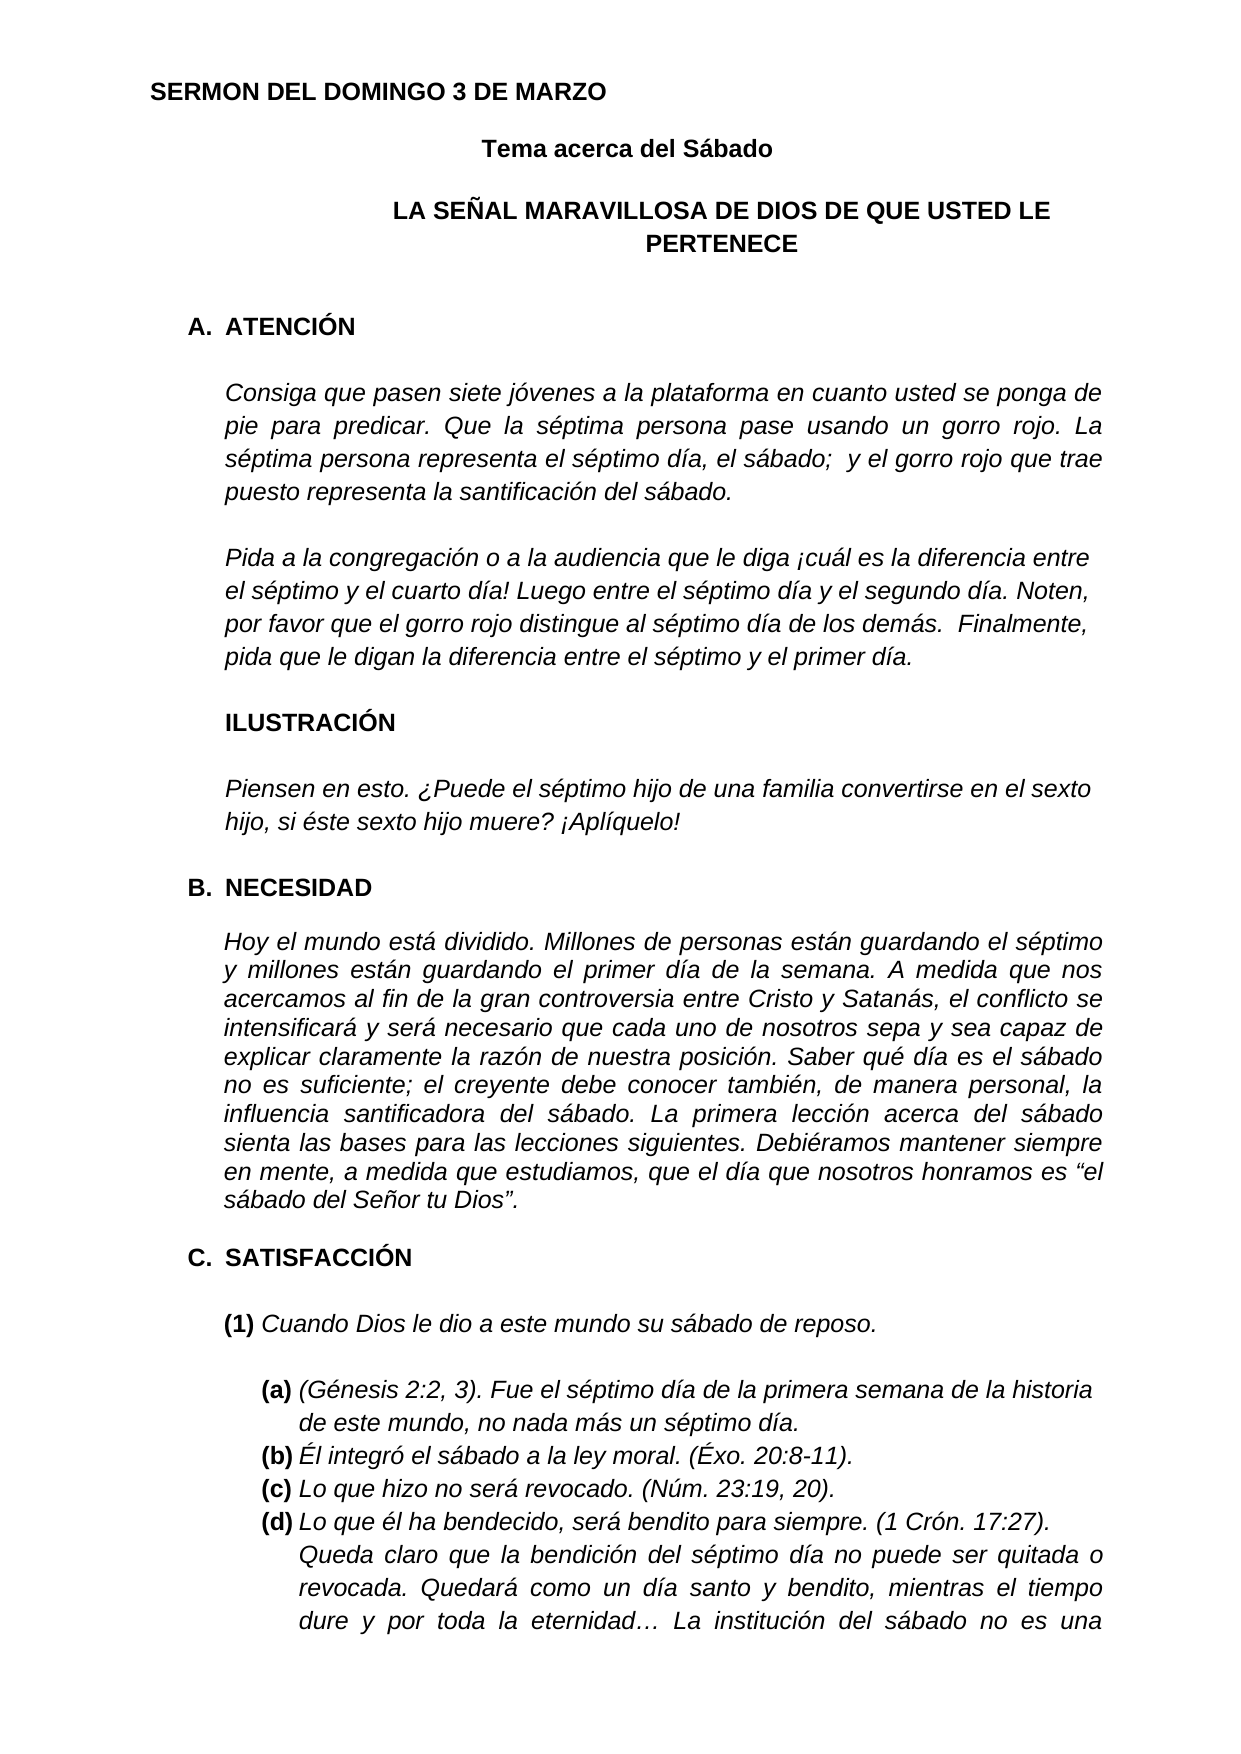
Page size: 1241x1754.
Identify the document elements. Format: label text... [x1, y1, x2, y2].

list NECESIDAD [187, 873, 1104, 902]
text Tema acerca del Sábado [150, 134, 1104, 163]
list ATENCIÓN [187, 312, 1104, 340]
text SERMON DEL DOMINGO 3 DE MARZO [150, 77, 1104, 105]
list (Génesis 2:2, 3). Fue el séptimo día de la primera semana de la historia de este mundo, no nada más un séptimo día. [261, 1375, 1104, 1437]
list LA SEÑAL MARAVILLOSA DE DIOS DE QUE USTED LE PERTENECE [339, 196, 1104, 258]
list Él integró el sábado a la ley moral. (Éxo. 20:8-11). [261, 1441, 1104, 1470]
list ILUSTRACIÓN [225, 708, 1104, 737]
list Consiga que pasen siete jóvenes a la plataforma en cuanto usted se ponga de pie para predicar. Que la séptima persona pase usando un gorro rojo. La séptima persona representa el séptimo día, el sábado; y el gorro rojo que trae puesto representa la santificación del sábado. [225, 378, 1104, 505]
list Lo que él ha bendecido, será bendito para siempre. (1 Crón. 17:27). [261, 1507, 1104, 1536]
list Lo que hizo no será revocado. (Núm. 23:19, 20). [261, 1474, 1104, 1503]
list SATISFACCIÓN [187, 1243, 1104, 1272]
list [299, 1540, 1104, 1635]
text Hoy el mundo está dividido. Millones de personas están guardando el séptimo y millones están guardando el primer día de la semana. A medida que nos acercamos al fin de la gran controversia entre Cristo y Satanás, el conflicto se intensificará y será necesario que cada uno de nosotros sepa y sea capaz de explicar claramente la razón de nuestra posición. Saber qué día es el sábado no es suficiente; el creyente debe conocer también, de manera personal, la influencia santificadora del sábado. La primera lección acerca del sábado sienta las bases para las lecciones siguientes. Debiéramos mantener siempre en mente, a medida que estudiamos, que el día que nosotros honramos es “el sábado del Señor tu Dios”. [224, 927, 1104, 1214]
list Piensen en esto. ¿Puede el séptimo hijo de una familia convertirse en el sexto hijo, si éste sexto hijo muere? ¡Aplíquelo! [225, 774, 1104, 836]
list Pida a la congregación o a la audiencia que le diga ¡cuál es la diferencia entre el séptimo y el cuarto día! Luego entre el séptimo día y el segundo día. Noten, por favor que el gorro rojo distingue al séptimo día de los demás. Finalmente, pida que le digan la diferencia entre el séptimo y el primer día. [225, 543, 1104, 671]
list Cuando Dios le dio a este mundo su sábado de reposo. [224, 1309, 1104, 1338]
